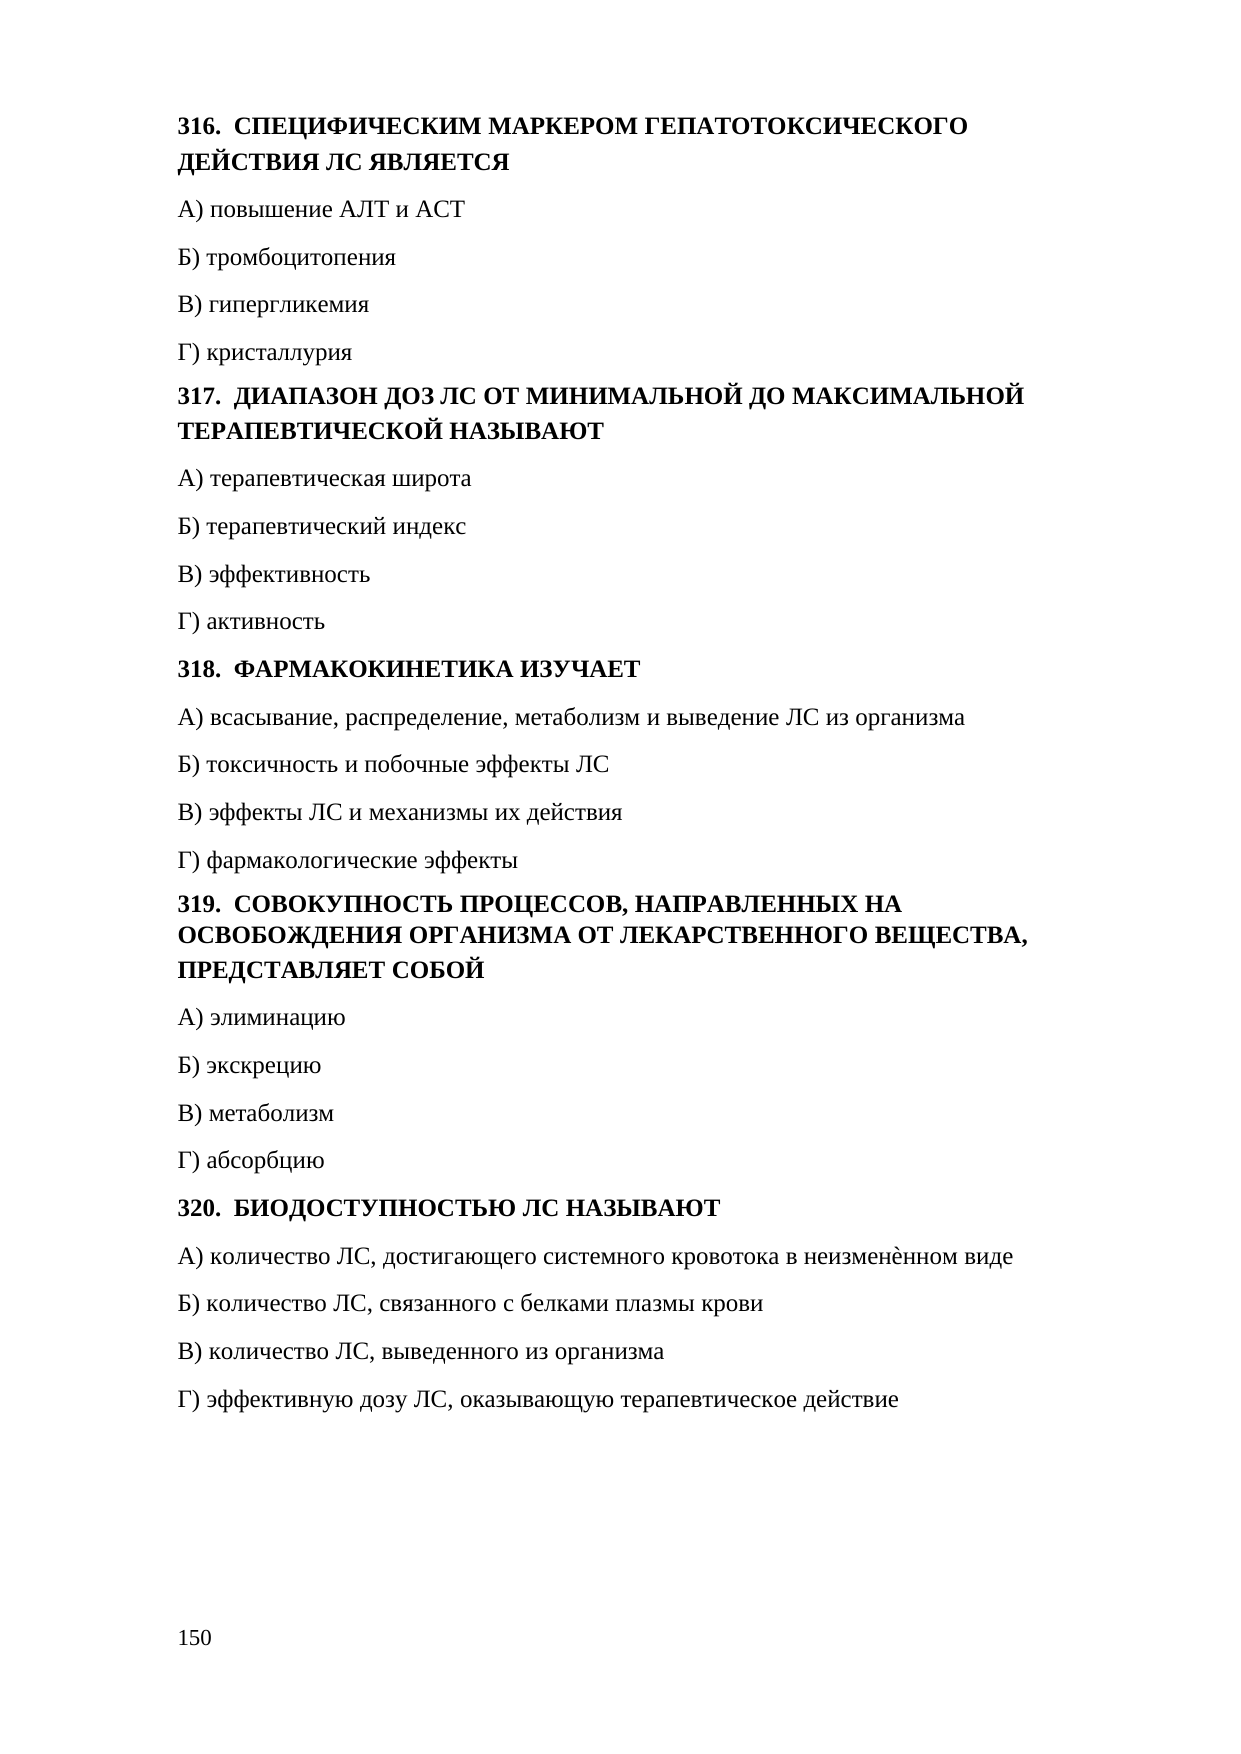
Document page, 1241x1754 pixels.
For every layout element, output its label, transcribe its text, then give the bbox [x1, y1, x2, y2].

text 150 [177, 1624, 1143, 1650]
text В) гипергликемия [177, 290, 1143, 318]
text А) всасывание, распределение, метаболизм и выведение ЛС из организма [177, 703, 1143, 731]
text 319. СОВОКУПНОСТЬ ПРОЦЕССОВ, НАПРАВЛЕННЫХ НА [177, 894, 1143, 917]
text В) количество ЛС, выведенного из организма [177, 1337, 1143, 1365]
text В) эффективность [177, 560, 1143, 588]
text 318. ФАРМАКОКИНЕТИКА ИЗУЧАЕТ [177, 655, 1143, 683]
text А) элиминацию [177, 1003, 1143, 1031]
text В) метаболизм [177, 1099, 1143, 1127]
text Б) количество ЛС, связанного с белками плазмы крови [177, 1289, 1143, 1317]
text ТЕРАПЕВТИЧЕСКОЙ НАЗЫВАЮТ [177, 417, 1143, 445]
text Г) фармакологические эффекты [177, 846, 1143, 874]
text 316. СПЕЦИФИЧЕСКИМ МАРКЕРОМ ГЕПАТОТОКСИЧЕСКОГО [177, 117, 1143, 139]
text А) количество ЛC, достигающего системного кровотока в неизменѐнном виде [177, 1242, 1143, 1270]
text Б) экскрецию [177, 1051, 1143, 1079]
text Г) абсорбцию [177, 1146, 1143, 1174]
text Г) активность [177, 607, 1143, 635]
text ПРЕДСТАВЛЯЕТ СОБОЙ [177, 956, 1143, 984]
text Г) эффективную дозу ЛС, оказывающую терапевтическое действие [177, 1385, 1143, 1413]
text В) эффекты ЛС и механизмы их действия [177, 798, 1143, 826]
text ДЕЙСТВИЯ ЛС ЯВЛЯЕТСЯ [177, 148, 1143, 176]
text А) повышение АЛТ и АСТ [177, 195, 1143, 223]
text Б) тромбоцитопения [177, 243, 1143, 271]
text 320. БИОДОСТУПНОСТЬЮ ЛС НАЗЫВАЮТ [177, 1194, 1143, 1222]
text ОСВОБОЖДЕНИЯ ОРГАНИЗМА ОТ ЛЕКАРСТВЕННОГО ВЕЩЕСТВА, [177, 925, 1143, 947]
text Г) кристаллурия [177, 338, 1143, 366]
text 317. ДИАПАЗОН ДОЗ ЛС ОТ МИНИМАЛЬНОЙ ДО МАКСИМАЛЬНОЙ [177, 386, 1143, 408]
text Б) токсичность и побочные эффекты ЛC [177, 750, 1143, 778]
text А) терапевтическая широта [177, 464, 1143, 492]
text Б) терапевтический индекс [177, 512, 1143, 540]
